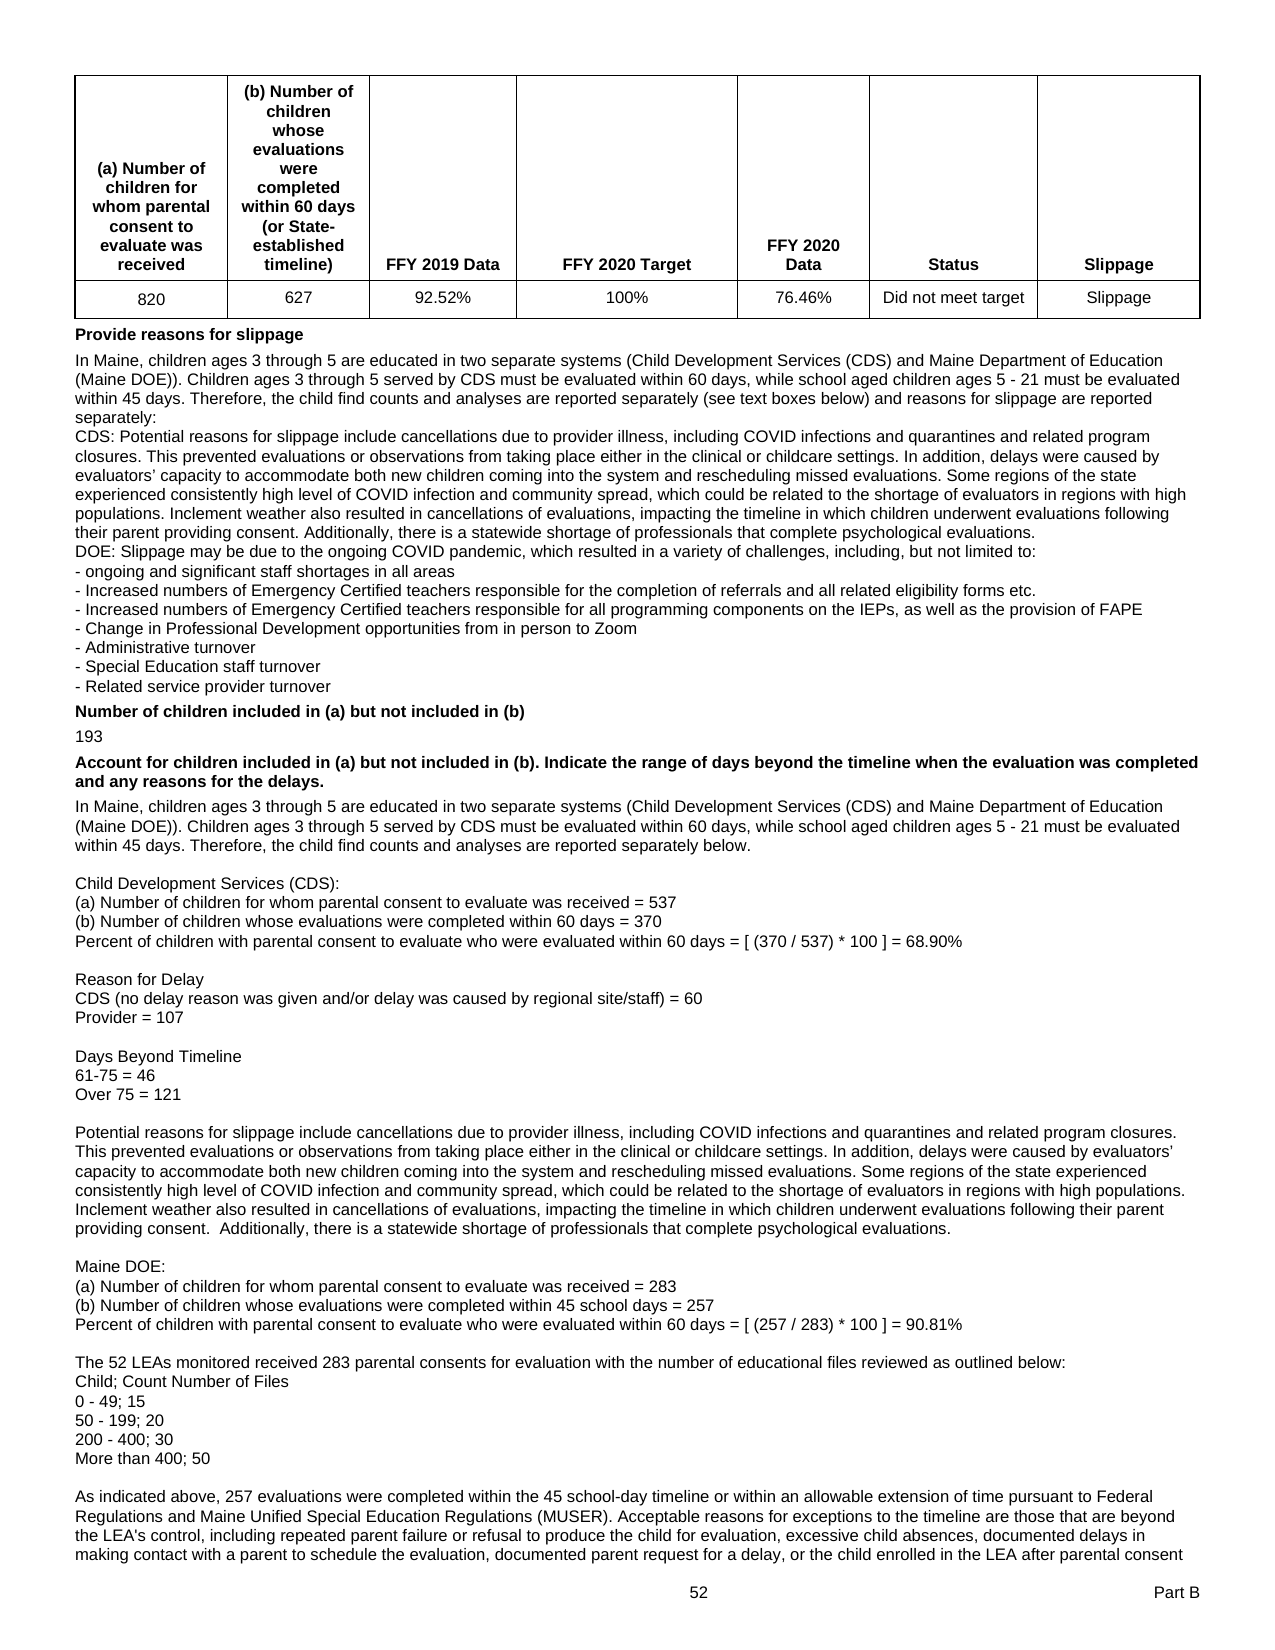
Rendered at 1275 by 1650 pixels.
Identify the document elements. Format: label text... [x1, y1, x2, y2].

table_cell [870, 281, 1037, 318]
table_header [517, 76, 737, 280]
text Provide reasons for slippage [75, 325, 1200, 344]
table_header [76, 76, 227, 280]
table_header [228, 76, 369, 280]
text 193 [75, 727, 1200, 746]
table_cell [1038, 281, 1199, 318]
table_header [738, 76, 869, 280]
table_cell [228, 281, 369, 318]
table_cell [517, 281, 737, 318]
text In Maine, children ages 3 through 5 are educated in two separate systems (Child Development Services (CDS) and Maine Department of Education (Maine DOE)). Children ages 3 through 5 served by CDS must be evaluated within 60 days, while school aged children ages 5 - 21 must be evaluated within 45 days. Therefore, the child find counts and analyses are reported separately (see text boxes below) and reasons for slippage are reported separately: CDS: Potential reasons for slippage include cancellations due to provider illness, including COVID infections and quarantines and related program closures. This prevented evaluations or observations from taking place either in the clinical or childcare settings. In addition, delays were caused by evaluators’ capacity to accommodate both new children coming into the system and rescheduling missed evaluations. Some regions of the state experienced consistently high level of COVID infection and community spread, which could be related to the shortage of evaluators in regions with high populations. Inclement weather also resulted in cancellations of evaluations, impacting the timeline in which children underwent evaluations following their parent providing consent. Additionally, there is a statewide shortage of professionals that complete psychological evaluations. DOE: Slippage may be due to the ongoing COVID pandemic, which resulted in a variety of challenges, including, but not limited to: - ongoing and significant staff shortages in all areas - Increased numbers of Emergency Certified teachers responsible for the completion of referrals and all related eligibility forms etc. - Increased numbers of Emergency Certified teachers responsible for all programming components on the IEPs, as well as the provision of FAPE - Change in Professional Development opportunities from in person to Zoom - Administrative turnover - Special Education staff turnover - Related service provider turnover [75, 351, 1200, 696]
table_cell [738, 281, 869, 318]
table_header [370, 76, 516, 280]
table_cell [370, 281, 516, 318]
text Account for children included in (a) but not included in (b). Indicate the range of days beyond the timeline when the evaluation was completed and any reasons for the delays. [75, 753, 1200, 791]
text Number of children included in (a) but not included in (b) [75, 702, 1200, 721]
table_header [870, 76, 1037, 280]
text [75, 797, 1200, 1564]
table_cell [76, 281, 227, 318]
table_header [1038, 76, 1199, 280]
